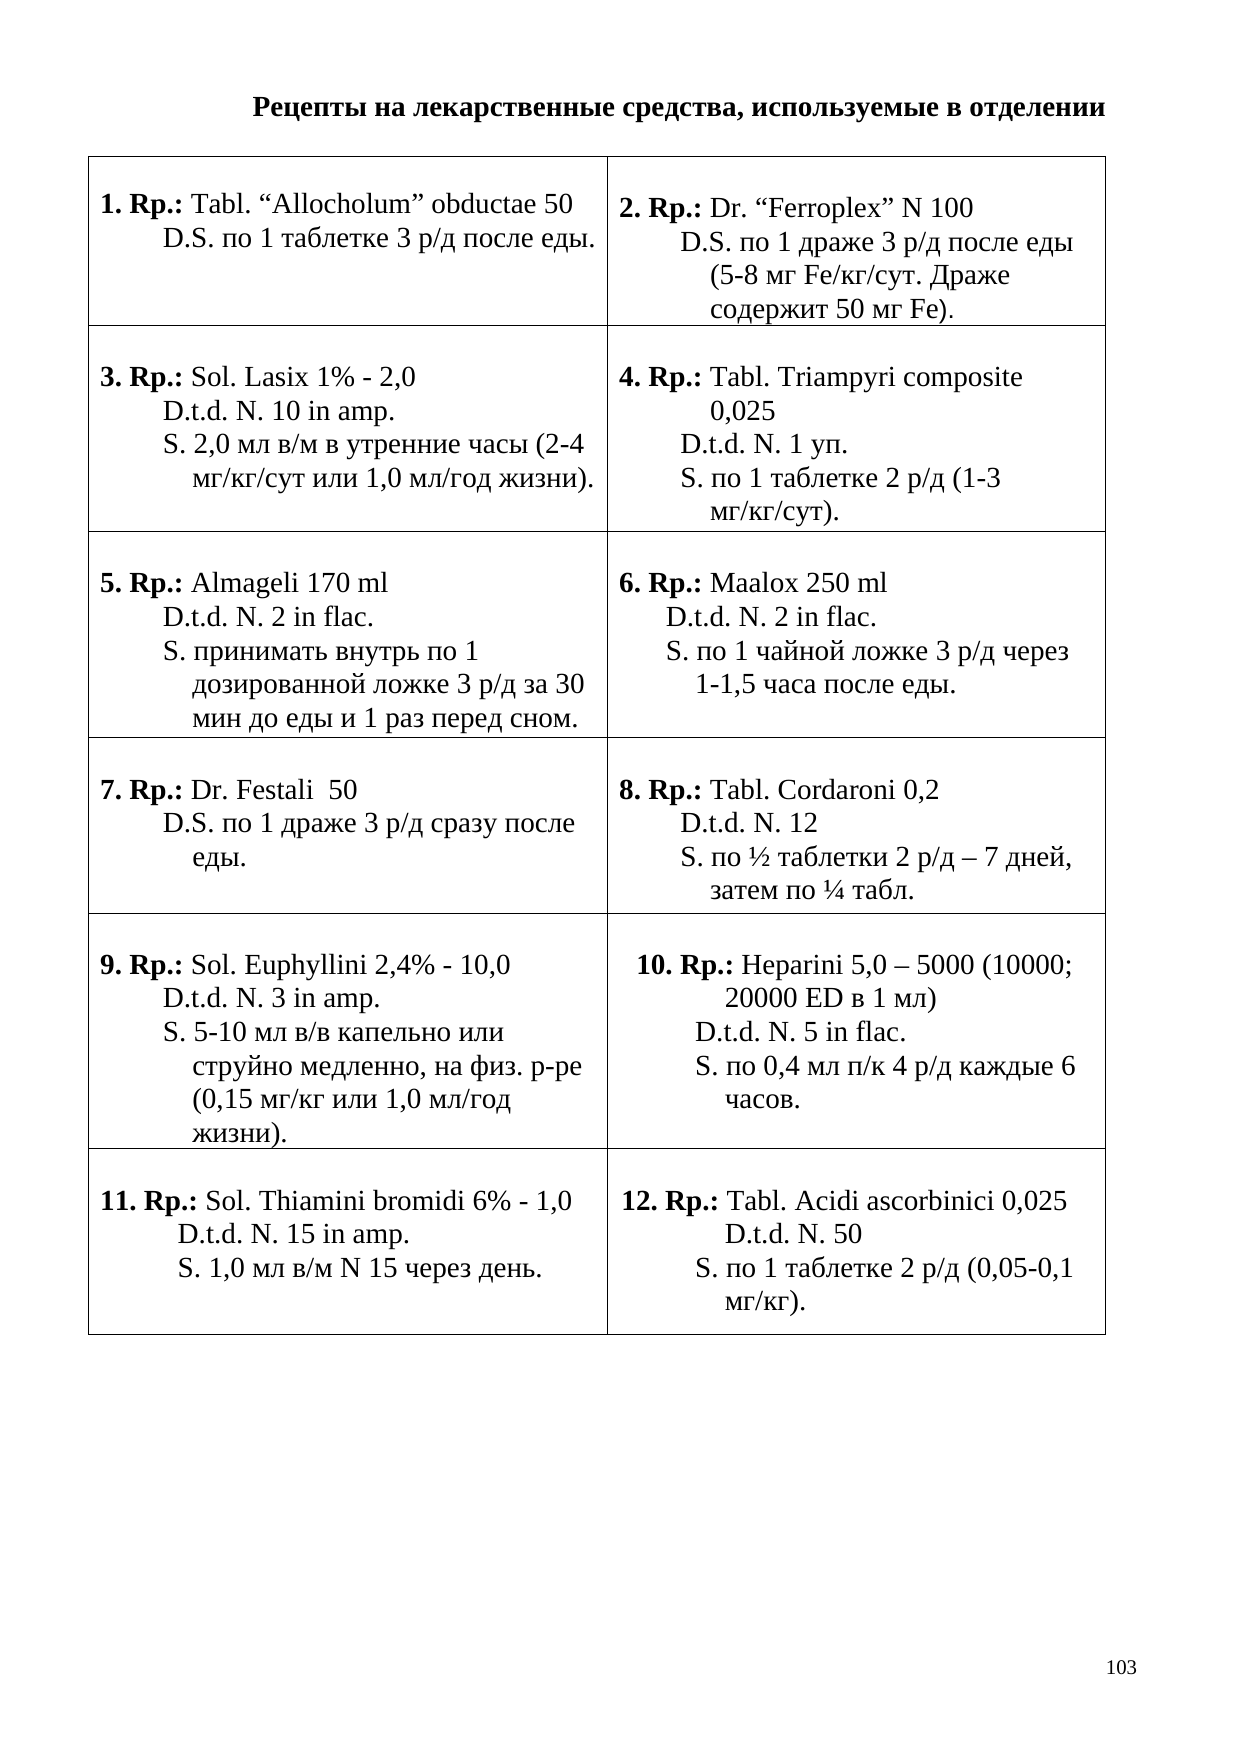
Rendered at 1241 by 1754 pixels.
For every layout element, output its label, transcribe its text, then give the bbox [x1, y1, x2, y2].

table_cell 4. Rp.: Tabl. Triampyri composite 0,025 D.t.d. N. 1 уп. S. по 1 таблетке 2 р/д (1-3 мг/кг/сут). [608, 326, 1105, 531]
table_cell 9. Rp.: Sol. Euphyllini 2,4% - 10,0 D.t.d. N. 3 in amp. S. 5-10 мл в/в капельно или струйно медленно, на физ. р-ре (0,15 мг/кг или 1,0 мл/год жизни). [89, 914, 607, 1148]
table_cell 5. Rp.: Almageli 170 ml D.t.d. N. 2 in flac. S. принимать внутрь по 1 дозированной ложке 3 р/д за 30 мин до еды и 1 раз перед сном. [89, 532, 607, 737]
table_header 1. Rp.: Tabl. “Allocholum” obductae 50 D.S. по 1 таблетке 3 р/д после еды. [89, 157, 607, 324]
table_cell 3. Rp.: Sol. Lasix 1% - 2,0 D.t.d. N. 10 in amp. S. 2,0 мл в/м в утренние часы (2-4 мг/кг/сут или 1,0 мл/год жизни). [89, 326, 607, 531]
table_cell 12. Rp.: Tabl. Acidi ascorbinici 0,025 D.t.d. N. 50 S. по 1 таблетке 2 р/д (0,05-0,1 мг/кг). [608, 1149, 1105, 1333]
table_cell 10. Rp.: Heparini 5,0 – 5000 (10000; 20000 ED в 1 мл) D.t.d. N. 5 in flac. S. по 0,4 мл п/к 4 р/д каждые 6 часов. [608, 914, 1105, 1148]
text Рецепты на лекарственные средства, используемые в отделении [177, 89, 1137, 122]
table_cell 11. Rp.: Sol. Thiamini bromidi 6% - 1,0 D.t.d. N. 15 in amp. S. 1,0 мл в/м N 15 через день. [89, 1149, 607, 1333]
table_cell 6. Rp.: Maalox 250 ml D.t.d. N. 2 in flac. S. по 1 чайной ложке 3 р/д через 1-1,5 часа после еды. [608, 532, 1105, 737]
table_header 2. Rp.: Dr. “Ferroplex” N 100 D.S. по 1 драже 3 р/д после еды (5-8 мг Fe/кг/сут. Драже содержит 50 мг Fe). [608, 157, 1105, 324]
table_cell 7. Rp.: Dr. Festali 50 D.S. по 1 драже 3 р/д сразу после еды. [89, 738, 607, 912]
table_cell 8. Rp.: Tabl. Cordaroni 0,2 D.t.d. N. 12 S. по ½ таблетки 2 р/д – 7 дней, затем по ¼ табл. [608, 738, 1105, 912]
